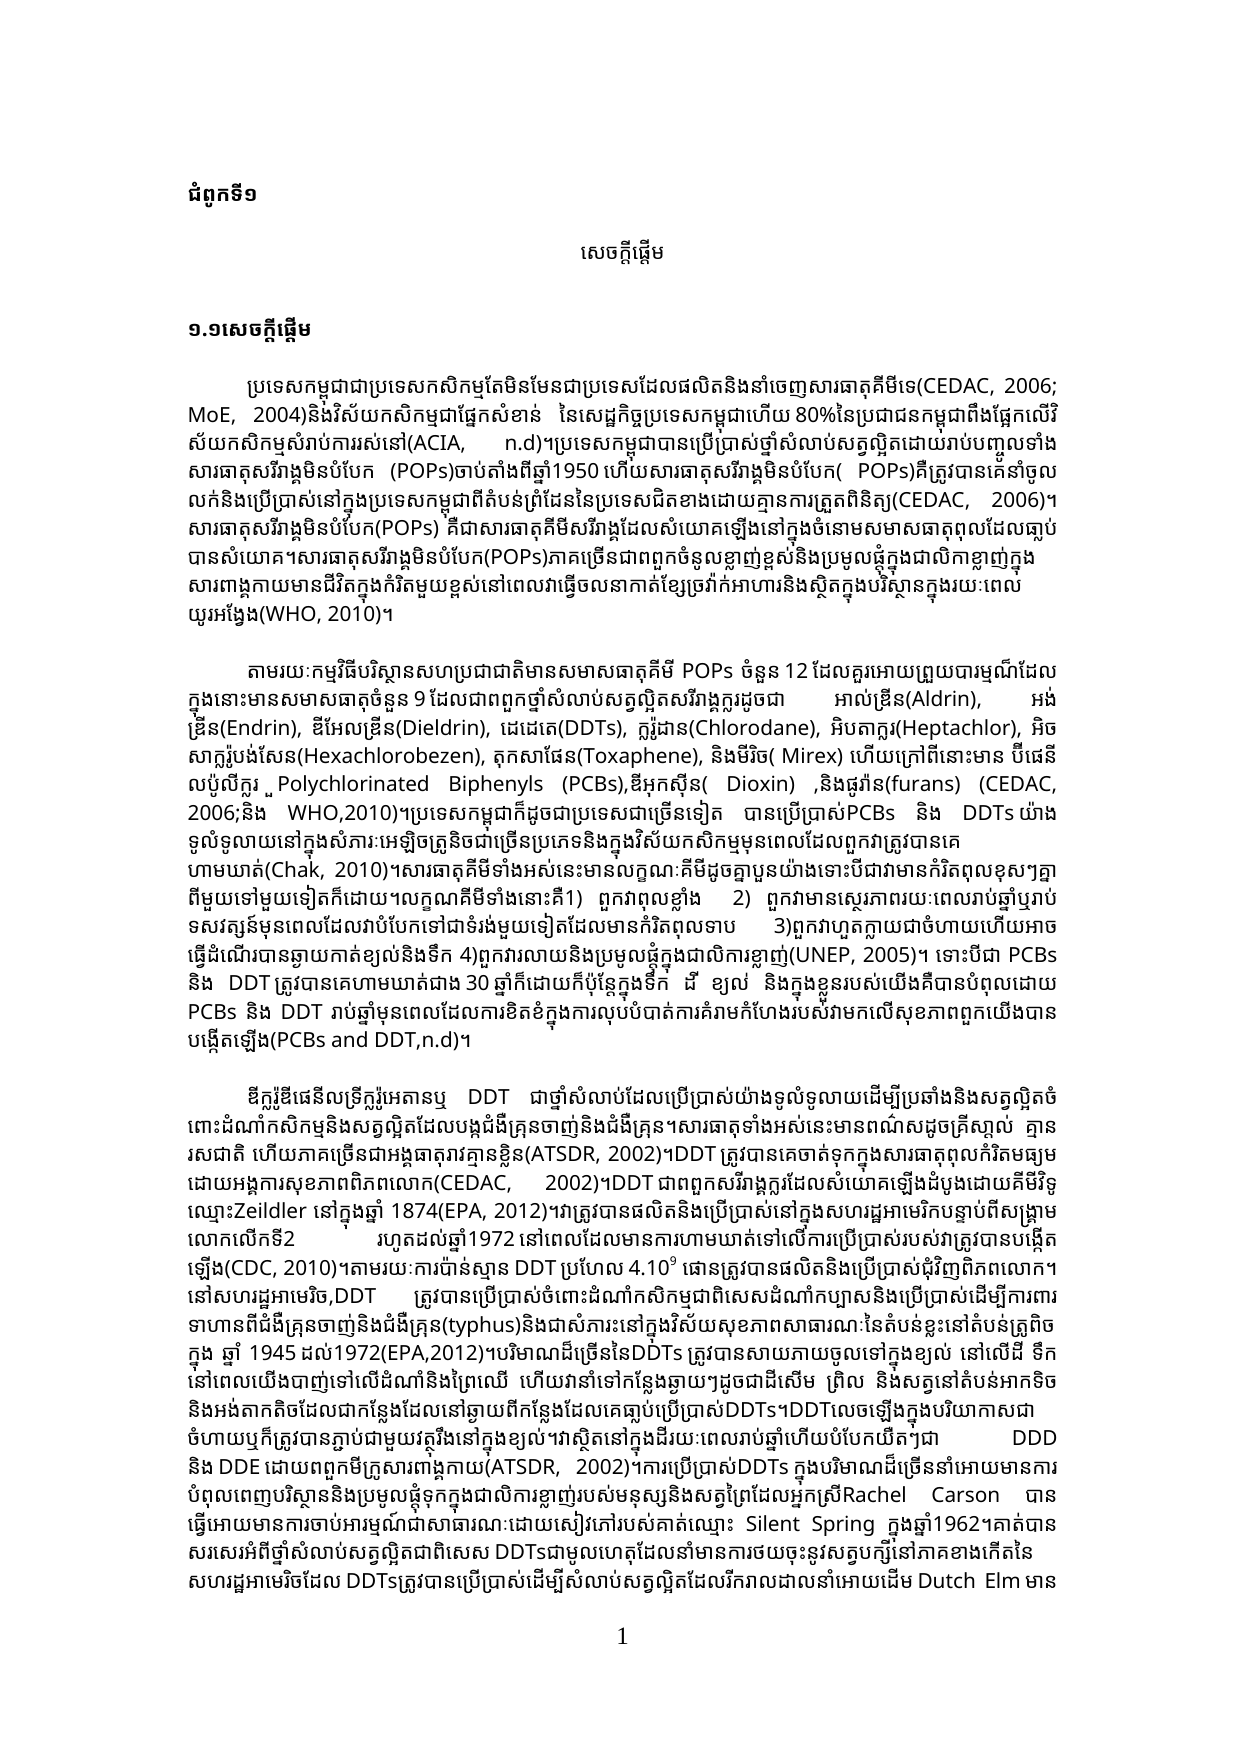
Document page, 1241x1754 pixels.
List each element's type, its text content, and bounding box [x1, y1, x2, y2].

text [187, 1082, 1057, 1594]
subtitle ជំពូកទី១ [187, 179, 1057, 208]
text សេចក្តីផ្តើម [187, 237, 1057, 265]
text តាមរយៈកម្មវិធីបរិស្ថានសហប្រជាជាតិ​មាន​សមាសធាតុគីមី POPs ចំនួន12ដែលគួរអោយព្រួយបារម្មណ៏​ដែល​ក្នុងនោះមានសមាសធាតុចំនួន9ដែលជាពពួកថ្នាំសំលាប់សត្វល្អិតសរីរាង្គក្លរដូចជា អាល់ឌ្រីន(Aldrin)​, អង់ឌ្រីន(Endrin), ឌីអែលឌ្រីន(Dieldrin), ដេដេតេ(DDTs), ក្លរ៉ូដាន(Chlorodane), អិបតាក្លរ(Heptachlor), អិច​សាក្លរ៉ូបង់​សែន(Hexachlorobezen), តុកសាផែន(Toxaphene), និង​មីរិច( Mirex)​ ហើយ​​ក្រៅ​​ពីនោះមាន ប៊ីផេនីលប៉ូលីក្លរួ Polychlorinated​ Biphenyls​ (PCBs),ឌីអុកស៊ីន​( Dioxin) ,​និងផូរ៉ាន(furans) (CEDAC, 2006;និង WHO,2010)។ប្រទេសកម្ពុជា​ក៏ដូចជាប្រទេសជាច្រើនទៀត បានប្រើប្រាស់PCBs និង​ DDT​sយ៉ាងទូលំទូលាយនៅក្នុងសំភារៈអេឡិចត្រូនិចជាច្រើន​ប្រភេទនិងក្នុងវិស័យកសិកម្មមុនពេលដែលពួកវាត្រូវបានគេហាមឃាត់(Chak, 2010)។សារធាតុ​គីមីទាំងអស់នេះមានលក្ខណៈគីមីដូច​គ្នា​បួនយ៉ាង​ទោះបីជាវាមានកំរិតពុលខុសៗគ្នាពីមួយ​ទៅ​មួយទៀតក៏ដោយ។លក្ខណគីមីទាំងនោះគឺ1) ពួកវាពុលខ្លាំង 2) ពួកវាមានស្ថេរ​ភាព​​រយៈពេលរាប់ឆ្នាំឬរាប់ទសវត្សន៍មុនពេលដែលវាបំបែកទៅជាទំ​រង់មួយទៀតដែលមានកំរិតពុលទាប 3)​ពួកវា​ហួត​ក្លាយជា​ចំហាយហើយអាចធ្វើដំណើរបានឆ្ងាយកាត់ខ្យល់និងទឹក 4)​ពួកវារលាយនិងប្រមូលផ្តុំក្នុងជាលិកា​រ​ខ្លាញ់(UNEP, 2005)។ ទោះបីជា PCBs​ និង DDTត្រូវបានគេហាមឃាត់ជាង30ឆ្នាំក៏​ដោយក៏ប៉ុន្តែក្នុងទឹក ដី ខ្យល់ និង​ក្នុង​ខ្លួនរបស់យើងគឺបានបំពុលដោយ PCBs និង DDT​ រាប់ឆ្នាំមុនពេលដែលការខិតខំ​​ក្នុងការលុបបំបាត់ការគំរាមកំហែងរបស់វាមកលើសុខភាពពួកយើងបាន​​​​​​​បង្កើតឡើង(PCBs and DDT,n.d)។ [187, 656, 1057, 1054]
subtitle ១.១សេចក្តី​ផ្តើម [187, 314, 1057, 343]
text ប្រទេស​កម្ពុជាជាប្រទេសកសិកម្មតែមិនមែនជាប្រទេសដែលផលិតនិងនាំចេញសារធាតុគីមីទេ(CEDAC, 2006; MoE, 2004)​​​​​​និងវិស័យកសិកម្ម​ជា​ផ្នែក​សំ​ខាន់​​​​​ នៃ​សេដ្ឋកិច្ច​ប្រទេស​កម្ពុជាហើយ80%នៃប្រជាជនកម្ពុជា​ពឹងផ្អែកលើ​វិ​ស័យ​​​​​កសិកម្ម​សំរាប់​ការរស់​នៅ​​​(ACIA,​ n.d)។ប្រទេសកម្ពុជាបានប្រើ​ប្រាស់​​ថ្នាំសំលាប់សត្វល្អិតដោយរាប់បញ្ចូលទាំងសារធាតុសរីរាង្គមិនបំបែក (POPs)ចាប់តាំងពីឆ្នាំ​1950ហើយសារធាតុសរីរាង្គមិនបំបែក(​​ POPs)គឺ​ត្រូវបានគេនាំចូល លក់​និង​ប្រើប្រាស់​​​នៅក្នុង​ប្រទេស​កម្ពុជាពី​តំបន់​ព្រំដែន​នៃ​ប្រទេសជិតខាងដោយគ្មានការត្រួតពិនិត្យ(CEDAC,​ 2006)។សារធាតុ​​សរីរាង្គ​​​មិនបំបែក​(POPs)​ គឺជា​សារធាតុ​គី​មី​សរីរាង្គ​ដែល​​​សំយោគ​ឡើងនៅក្នុងចំនោមសមាសធាតុពុលដែលធា្លប់បានសំយោគ។សារធាតុសរីរាង្គមិនបំបែក(POPs)ភាគ​ច្រើន​​ជាពពួកចំនូលខ្លាញ់ខ្ពស់​និង​​​​​ប្រមូលផ្តុំក្នុងជាលិកា​​ខ្លាញ់​ក្នុងសារពាង្គកាយ​មាន​ជី​វិត​​ក្នុង​កំរិតមួយ​ខ្ពស់​​​​​នៅ​ពេល​​​​វាធ្វើ​ចលនា​កាត់​​​​​​​​​​​​ខ្សែច្រវ៉ាក់​អាហារនិងស្ថិ​តក្នុ​ងបរិស្ថានក្នុងរយៈពេលយូរអង្វែង(WHO, 2010)​។​ [187, 371, 1057, 627]
